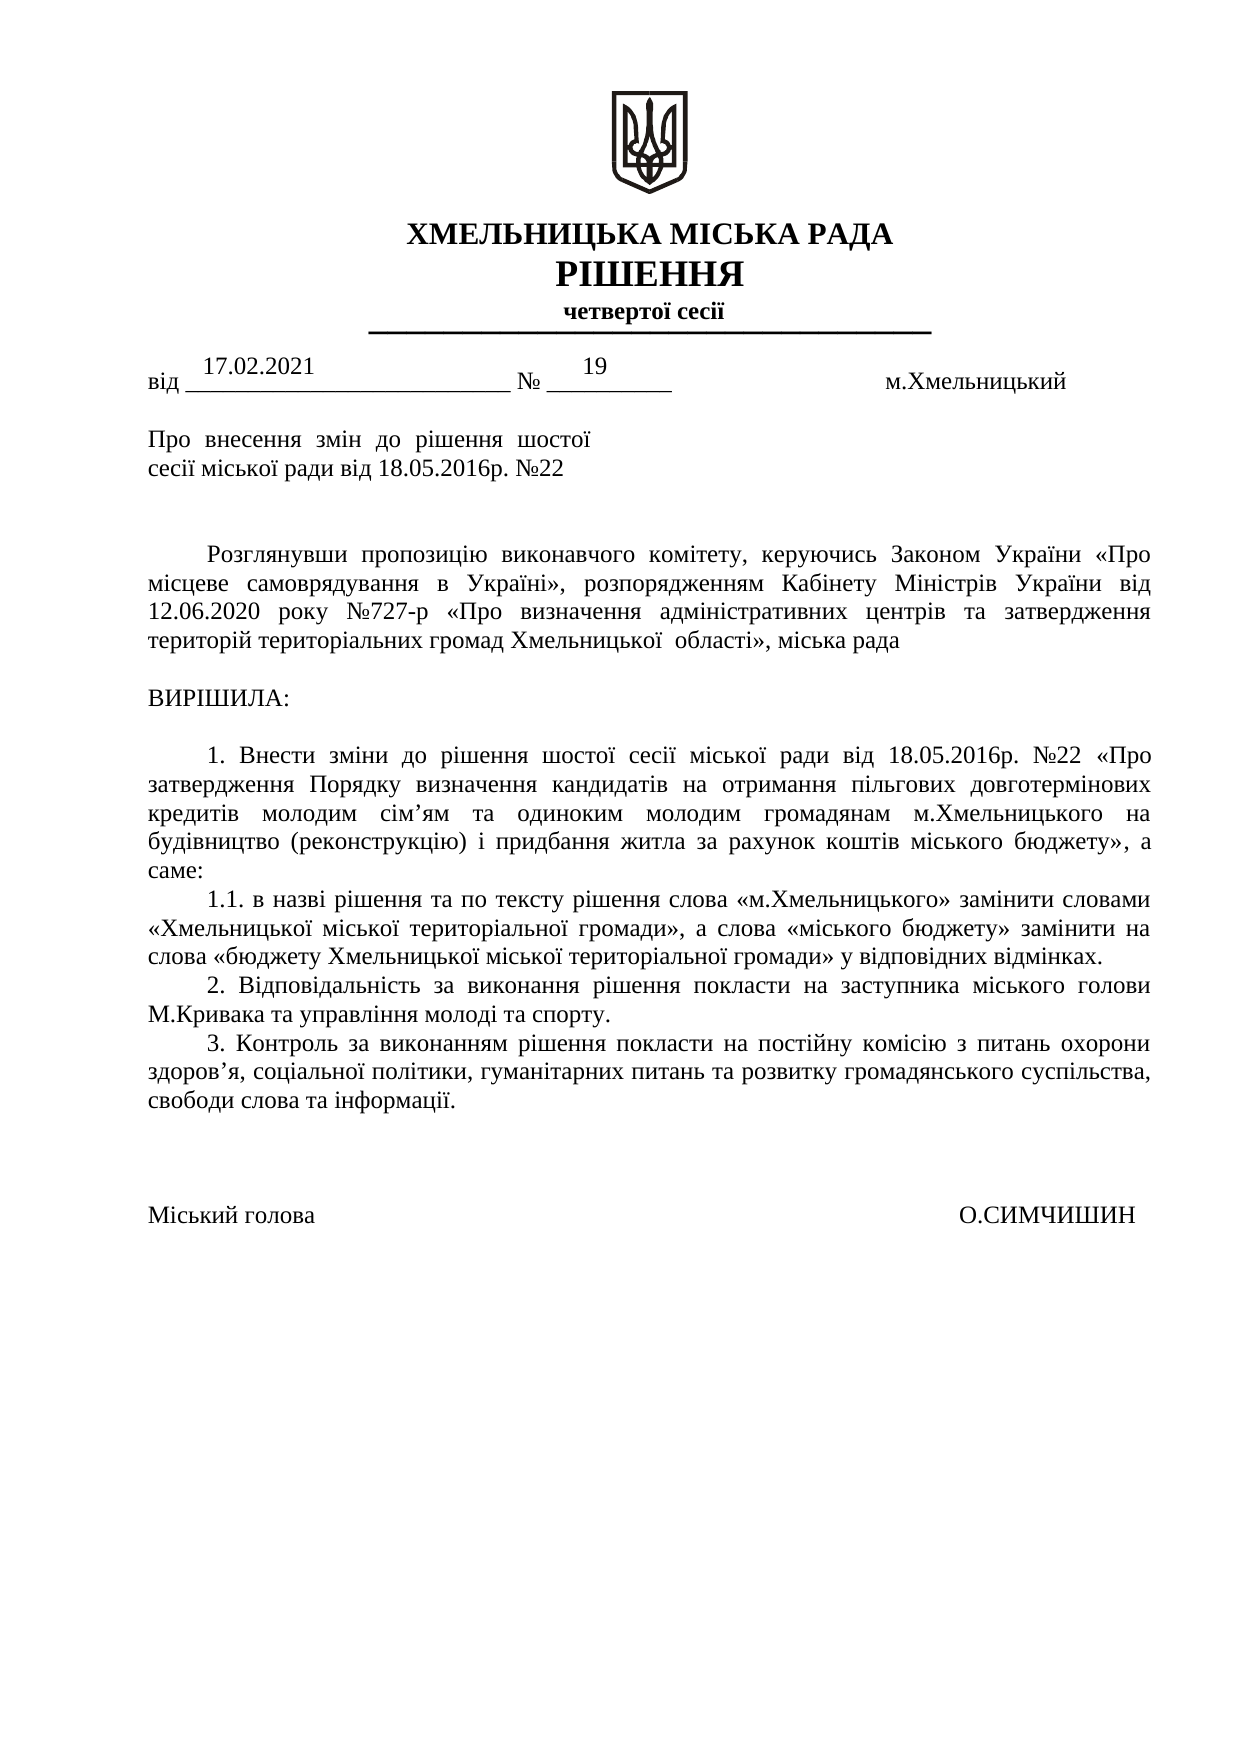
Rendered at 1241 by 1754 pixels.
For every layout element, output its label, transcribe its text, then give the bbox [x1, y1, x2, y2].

text ХМЕЛЬНИЦЬКА МІСЬКА РАДА [148, 216, 1152, 251]
text 1.1. в назві рішення та по тексту рішення слова «м.Хмельницького» замінити словами «Хмельницької міської територіальної громади», а слова «міського бюджету» замінити на слова «бюджету Хмельницької міської територіальної громади» у відповідних відмінках. [148, 884, 1152, 970]
text Міський голова О.СИМЧИШИН [148, 1200, 1152, 1229]
text від __________________________ № __________ м.Хмельницький [148, 366, 1152, 395]
text ВИРІШИЛА: [148, 683, 1152, 711]
text РІШЕННЯ [148, 251, 1152, 294]
text ______________________________ [148, 294, 1152, 338]
text Розглянувши пропозицію виконавчого комітету, керуючись Законом України «Про місцеве самоврядування в Україні», розпорядженням Кабінету Міністрів України від 12.06.2020 року №727-р «Про визначення адміністративних центрів та затвердження територій територіальних громад Хмельницької області», міська рада [148, 539, 1152, 654]
text 2. Відповідальність за виконання рішення покласти на заступника міського голови М.Кривака та управління молоді та спорту. [148, 970, 1152, 1028]
text 3. Контроль за виконанням рішення покласти на постійну комісію з питань охорони здоров’я, соціальної політики, гуманітарних питань та розвитку громадянського суспільства, свободи слова та інформації. [148, 1028, 1152, 1114]
text Про внесення змін до рішення шостої сесії міської ради від 18.05.2016р. №22 [148, 424, 591, 481]
text 1. Внести зміни до рішення шостої сесії міської ради від 18.05.2016р. №22 «Про затвердження Порядку визначення кандидатів на отримання пільгових довготермінових кредитів молодим сім’ям та одиноким молодим громадянам м.Хмельницького на будівництво (реконструкцію) і придбання житла за рахунок коштів міського бюджету», а саме: [148, 740, 1152, 884]
